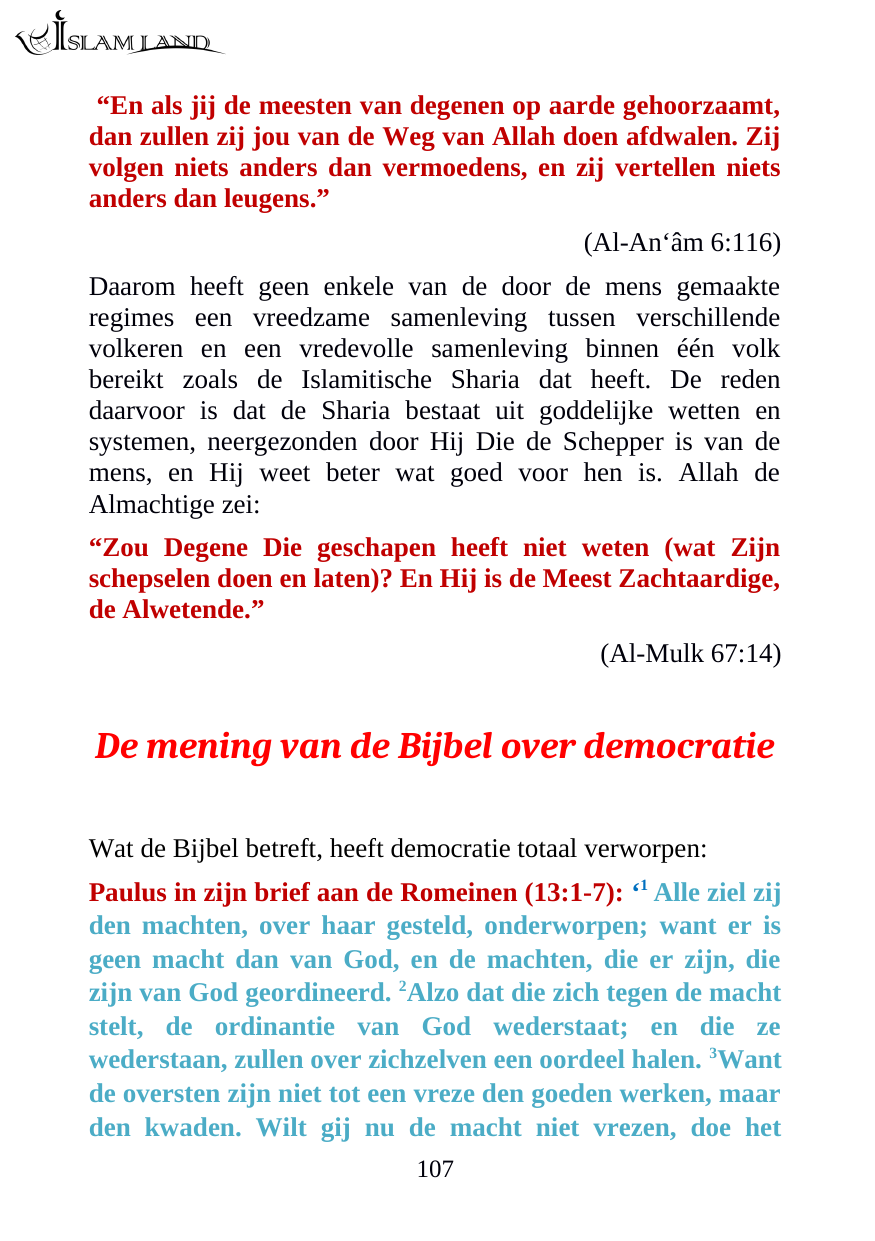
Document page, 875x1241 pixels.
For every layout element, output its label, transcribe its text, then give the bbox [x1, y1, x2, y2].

text Daarom heeft geen enkele van de door de mens gemaakte regimes een vreedzame samenleving tussen verschillende volkeren en een vredevolle samenleving binnen één volk bereikt zoals de Islamitische Sharia dat heeft. De reden daarvoor is dat de Sharia bestaat uit goddelijke wetten en systemen, neergezonden door Hij Die de Schepper is van de mens, en Hij weet beter wat goed voor hen is. Allah de Almachtige zei: [88, 270, 781, 519]
text “En als jij de meesten van degenen op aarde gehoorzaamt, dan zullen zij jou van de Weg van Allah doen afdwalen. Zij volgen niets anders dan vermoedens, en zij vertellen niets anders dan leugens.” [88, 89, 781, 213]
text (Al-An‘âm 6:116) [88, 226, 781, 257]
text “Zou Degene Die geschapen heeft niet weten (wat Zijn schepselen doen en laten)? En Hij is de Meest Zachtaardige, de Alwetende.” [88, 531, 781, 625]
picture [14, 10, 227, 55]
text (Al-Mulk 67:14) [88, 637, 781, 668]
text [88, 876, 782, 1142]
text Wat de Bijbel betreft, heeft democratie totaal verworpen: [88, 832, 781, 863]
text De mening van de Bijbel over democratie [88, 724, 782, 768]
